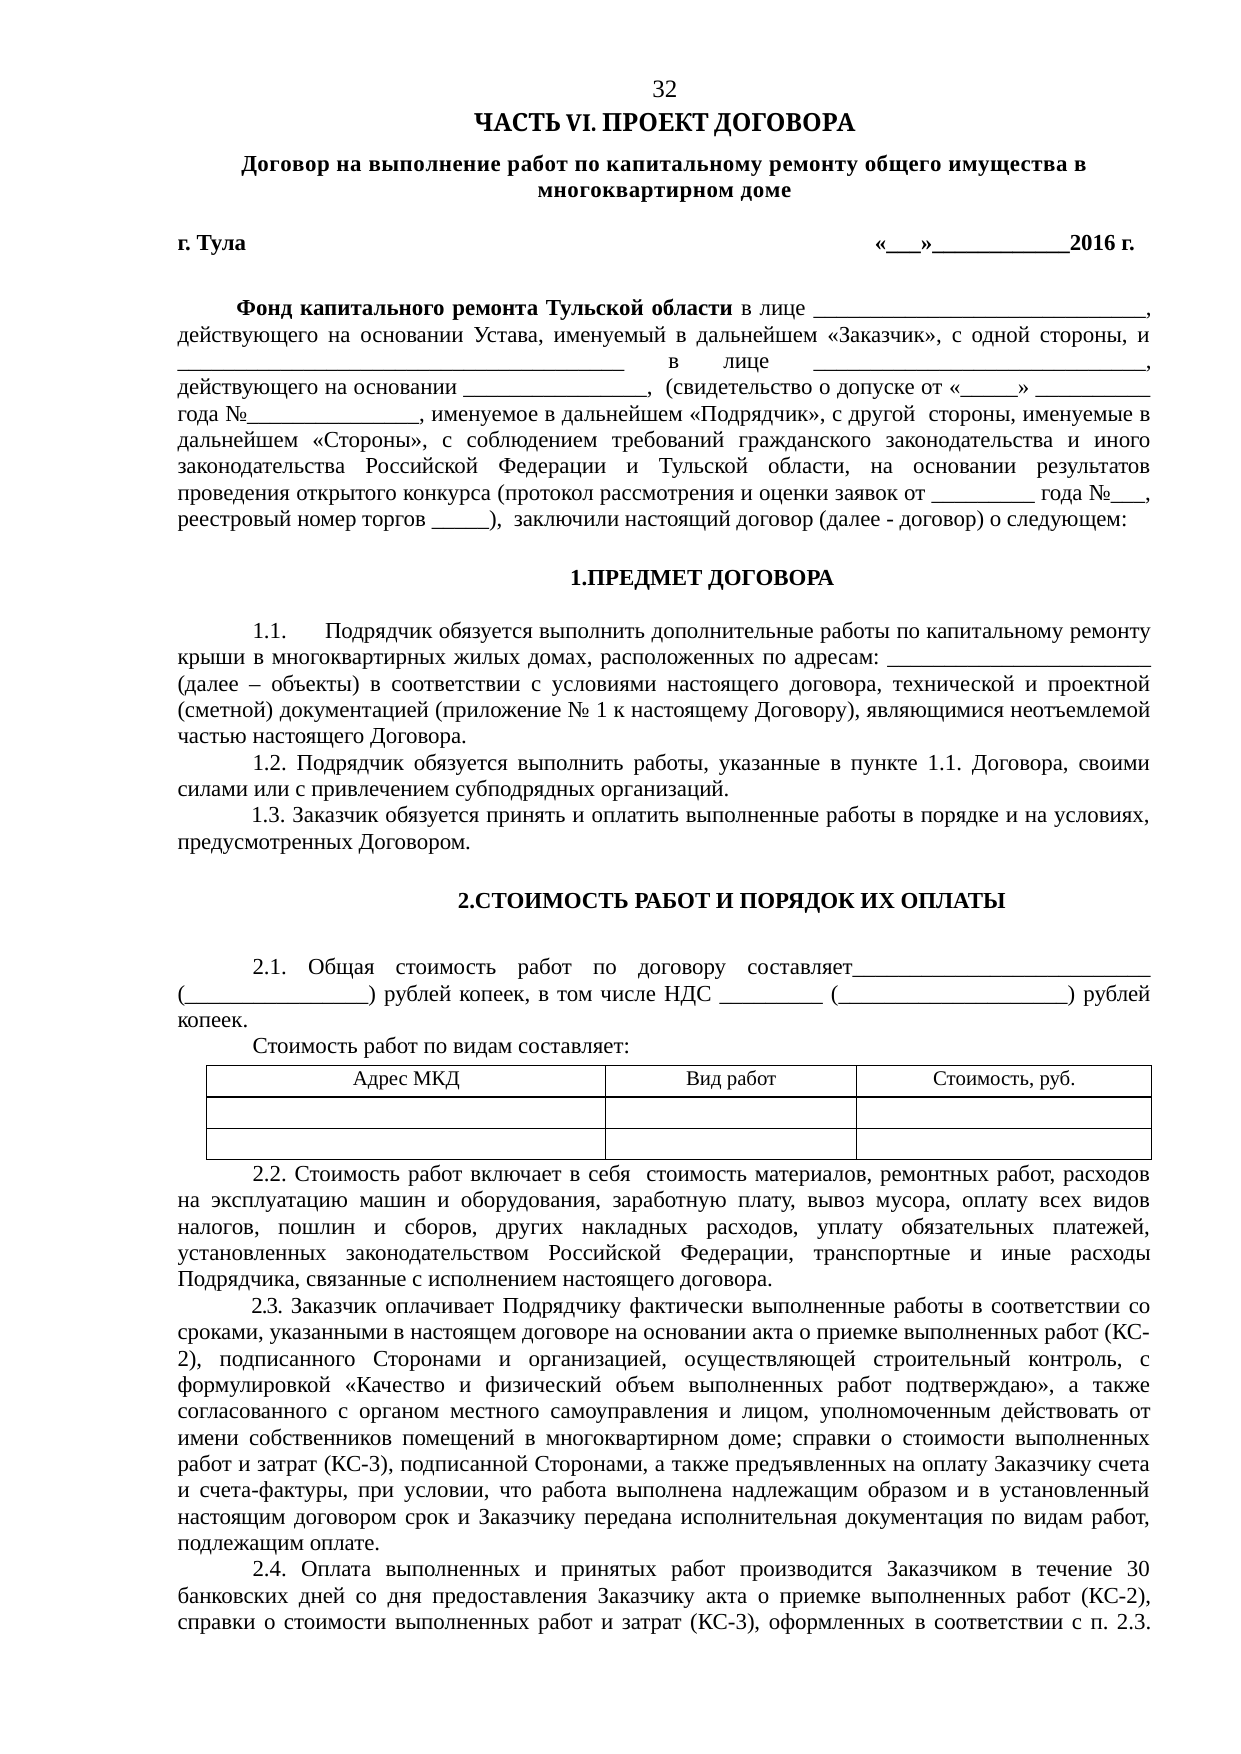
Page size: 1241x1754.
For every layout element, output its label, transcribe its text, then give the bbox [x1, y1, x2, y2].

text Договор на выполнение работ по капитальному ремонту общего имущества в многоквартирном доме [791, 150, 1152, 203]
text 1.ПРЕДМЕТ ДОГОВОРА [177, 564, 1152, 591]
list 2.СТОИМОСТЬ РАБОТ И ПОРЯДОК ИХ ОПЛАТЫ [312, 887, 1152, 913]
text 2.1. Общая стоимость работ по договору составляет__________________________ (________________) рублей копеек, в том числе НДС _________ (____________________) рублей копеек. [177, 953, 1152, 1032]
text 1.2. Подрядчик обязуется выполнить работы, указанные в пункте 1.1. Договора, своими силами или с привлечением субподрядных организаций. [177, 749, 1152, 801]
text Договор на выполнение работ по капитальному ремонту общего имущества в многоквартирном доме [177, 150, 538, 203]
table_cell [207, 1098, 605, 1128]
table_cell [857, 1098, 1151, 1128]
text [177, 1555, 1152, 1634]
table_header Стоимость, руб. [857, 1066, 1151, 1096]
text 1.3. Заказчик обязуется принять и оплатить выполненные работы в порядке и на условиях, предусмотренных Договором. [177, 801, 1152, 854]
text Фонд капитального ремонта Тульской области в лице _____________________________, действующего на основании Устава, именуемый в дальнейшем «Заказчик», с одной стороны, и _______________________________________ в лице _____________________________, действующего на основании ________________, (свидетельство о допуске от «_____» __________ года №_______________, именуемое в дальнейшем «Подрядчик», с другой стороны, именуемые в дальнейшем «Стороны», с соблюдением требований гражданского законодательства и иного законодательства Российской Федерации и Тульской области, на основании результатов проведения открытого конкурса (протокол рассмотрения и оценки заявок от _________ года №___, реестровый номер торгов _____), заключили настоящий договор (далее - договор) о следующем: [177, 294, 1152, 532]
table_cell [606, 1098, 856, 1128]
text Стоимость работ по видам составляет: [177, 1032, 1152, 1059]
list Подрядчик обязуется выполнить дополнительные работы по капитальному ремонту крыши в многоквартирных жилых домах, расположенных по адресам: _______________________ (далее – объекты) в соответствии с условиями настоящего договора, технической и проектной (сметной) документацией (приложение № 1 к настоящему Договору), являющимися неотъемлемой частью настоящего Договора. [177, 617, 1152, 749]
table_cell [207, 1129, 605, 1159]
text 2.2. Стоимость работ включает в себя стоимость материалов, ремонтных работ, расходов на эксплуатацию машин и оборудования, заработную плату, вывоз мусора, оплату всех видов налогов, пошлин и сборов, других накладных расходов, уплату обязательных платежей, установленных законодательством Российской Федерации, транспортные и иные расходы Подрядчика, связанные с исполнением настоящего договора. [177, 1160, 1152, 1292]
table_cell [606, 1129, 856, 1159]
table_header Адрес МКД [207, 1066, 605, 1096]
subtitle ЧАСТЬ VI. ПРОЕКТ ДОГОВОРА [177, 109, 1152, 138]
table_cell [857, 1129, 1151, 1159]
text г. Тула «___»____________2016 г. [177, 229, 1152, 256]
text 2.3. Заказчик оплачивает Подрядчику фактически выполненные работы в соответствии со сроками, указанными в настоящем договоре на основании акта о приемке выполненных работ (КС-2), подписанного Сторонами и организацией, осуществляющей строительный контроль, с формулировкой «Качество и физический объем выполненных работ подтверждаю», а также согласованного с органом местного самоуправления и лицом, уполномоченным действовать от имени собственников помещений в многоквартирном доме; справки о стоимости выполненных работ и затрат (КС-3), подписанной Сторонами, а также предъявленных на оплату Заказчику счета и счета-фактуры, при условии, что работа выполнена надлежащим образом и в установленный настоящим договором срок и Заказчику передана исполнительная документация по видам работ, подлежащим оплате. [177, 1292, 1152, 1555]
table_header Вид работ [606, 1066, 856, 1096]
